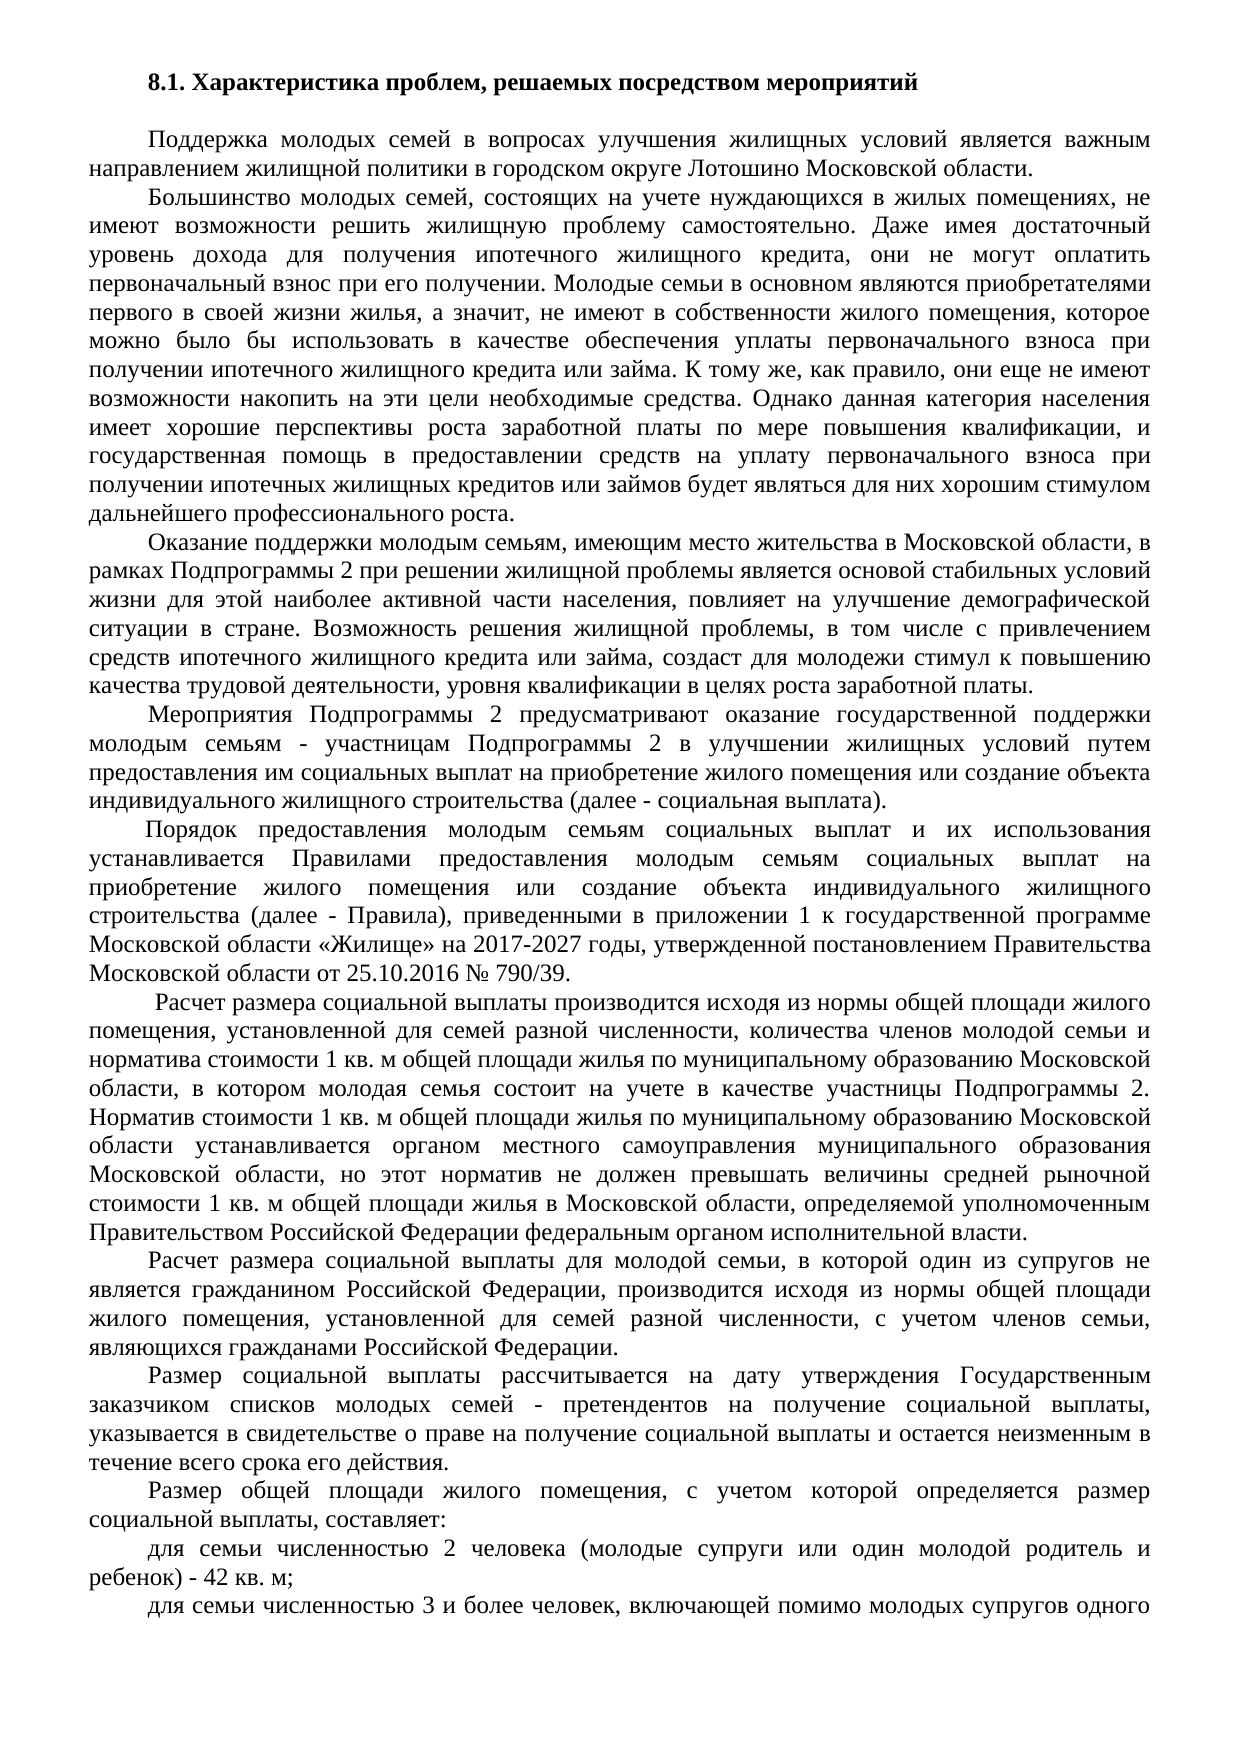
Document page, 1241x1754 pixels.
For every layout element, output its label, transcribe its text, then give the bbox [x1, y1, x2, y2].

text Расчет размера социальной выплаты производится исходя из нормы общей площади жилого помещения, установленной для семей разной численности, количества членов молодой семьи и норматива стоимости 1 кв. м общей площади жилья по муниципальному образованию Московской области, в котором молодая семья состоит на учете в качестве участницы Подпрограммы 2. Норматив стоимости 1 кв. м общей площади жилья по муниципальному образованию Московской области устанавливается органом местного самоуправления муниципального образования Московской области, но этот норматив не должен превышать величины средней рыночной стоимости 1 кв. м общей площади жилья в Московской области, определяемой уполномоченным Правительством Российской Федерации федеральным органом исполнительной власти. [89, 987, 1152, 1246]
text Расчет размера социальной выплаты для молодой семьи, в которой один из супругов не является гражданином Российской Федерации, производится исходя из нормы общей площади жилого помещения, установленной для семей разной численности, с учетом членов семьи, являющихся гражданами Российской Федерации. [89, 1246, 1152, 1361]
text Оказание поддержки молодым семьям, имеющим место жительства в Московской области, в рамках Подпрограммы 2 при решении жилищной проблемы является основой стабильных условий жизни для этой наиболее активной части населения, повлияет на улучшение демографической ситуации в стране. Возможность решения жилищной проблемы, в том числе с привлечением средств ипотечного жилищного кредита или займа, создаст для молодежи стимул к повышению качества трудовой деятельности, уровня квалификации в целях роста заработной платы. [89, 527, 1152, 699]
text Большинство молодых семей, состоящих на учете нуждающихся в жилых помещениях, не имеют возможности решить жилищную проблему самостоятельно. Даже имея достаточный уровень дохода для получения ипотечного жилищного кредита, они не могут оплатить первоначальный взнос при его получении. Молодые семьи в основном являются приобретателями первого в своей жизни жилья, а значит, не имеют в собственности жилого помещения, которое можно было бы использовать в качестве обеспечения уплаты первоначального взноса при получении ипотечного жилищного кредита или займа. К тому же, как правило, они еще не имеют возможности накопить на эти цели необходимые средства. Однако данная категория населения имеет хорошие перспективы роста заработной платы по мере повышения квалификации, и государственная помощь в предоставлении средств на уплату первоначального взноса при получении ипотечных жилищных кредитов или займов будет являться для них хорошим стимулом дальнейшего профессионального роста. [89, 182, 1152, 527]
text Порядок предоставления молодым семьям социальных выплат и их использования устанавливается Правилами предоставления молодым семьям социальных выплат на приобретение жилого помещения или создание объекта индивидуального жилищного строительства (далее - Правила), приведенными в приложении 1 к государственной программе Московской области «Жилище» на 2017-2027 годы, утвержденной постановлением Правительства Московской области от 25.10.2016 № 790/39. [89, 814, 1152, 987]
text Размер социальной выплаты рассчитывается на дату утверждения Государственным заказчиком списков молодых семей - претендентов на получение социальной выплаты, указывается в свидетельстве о праве на получение социальной выплаты и остается неизменным в течение всего срока его действия. [89, 1361, 1152, 1476]
text 8.1. Характеристика проблем, решаемых посредством мероприятий [89, 67, 1152, 96]
text для семьи численностью 2 человека (молодые супруги или один молодой родитель и ребенок) - 42 кв. м; [89, 1533, 1152, 1591]
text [89, 1591, 1152, 1619]
text Размер общей площади жилого помещения, с учетом которой определяется размер социальной выплаты, составляет: [89, 1476, 1152, 1533]
text Поддержка молодых семей в вопросах улучшения жилищных условий является важным направлением жилищной политики в городском округе Лотошино Московской области. [89, 124, 1152, 182]
text Мероприятия Подпрограммы 2 предусматривают оказание государственной поддержки молодым семьям - участницам Подпрограммы 2 в улучшении жилищных условий путем предоставления им социальных выплат на приобретение жилого помещения или создание объекта индивидуального жилищного строительства (далее - социальная выплата). [89, 699, 1152, 814]
